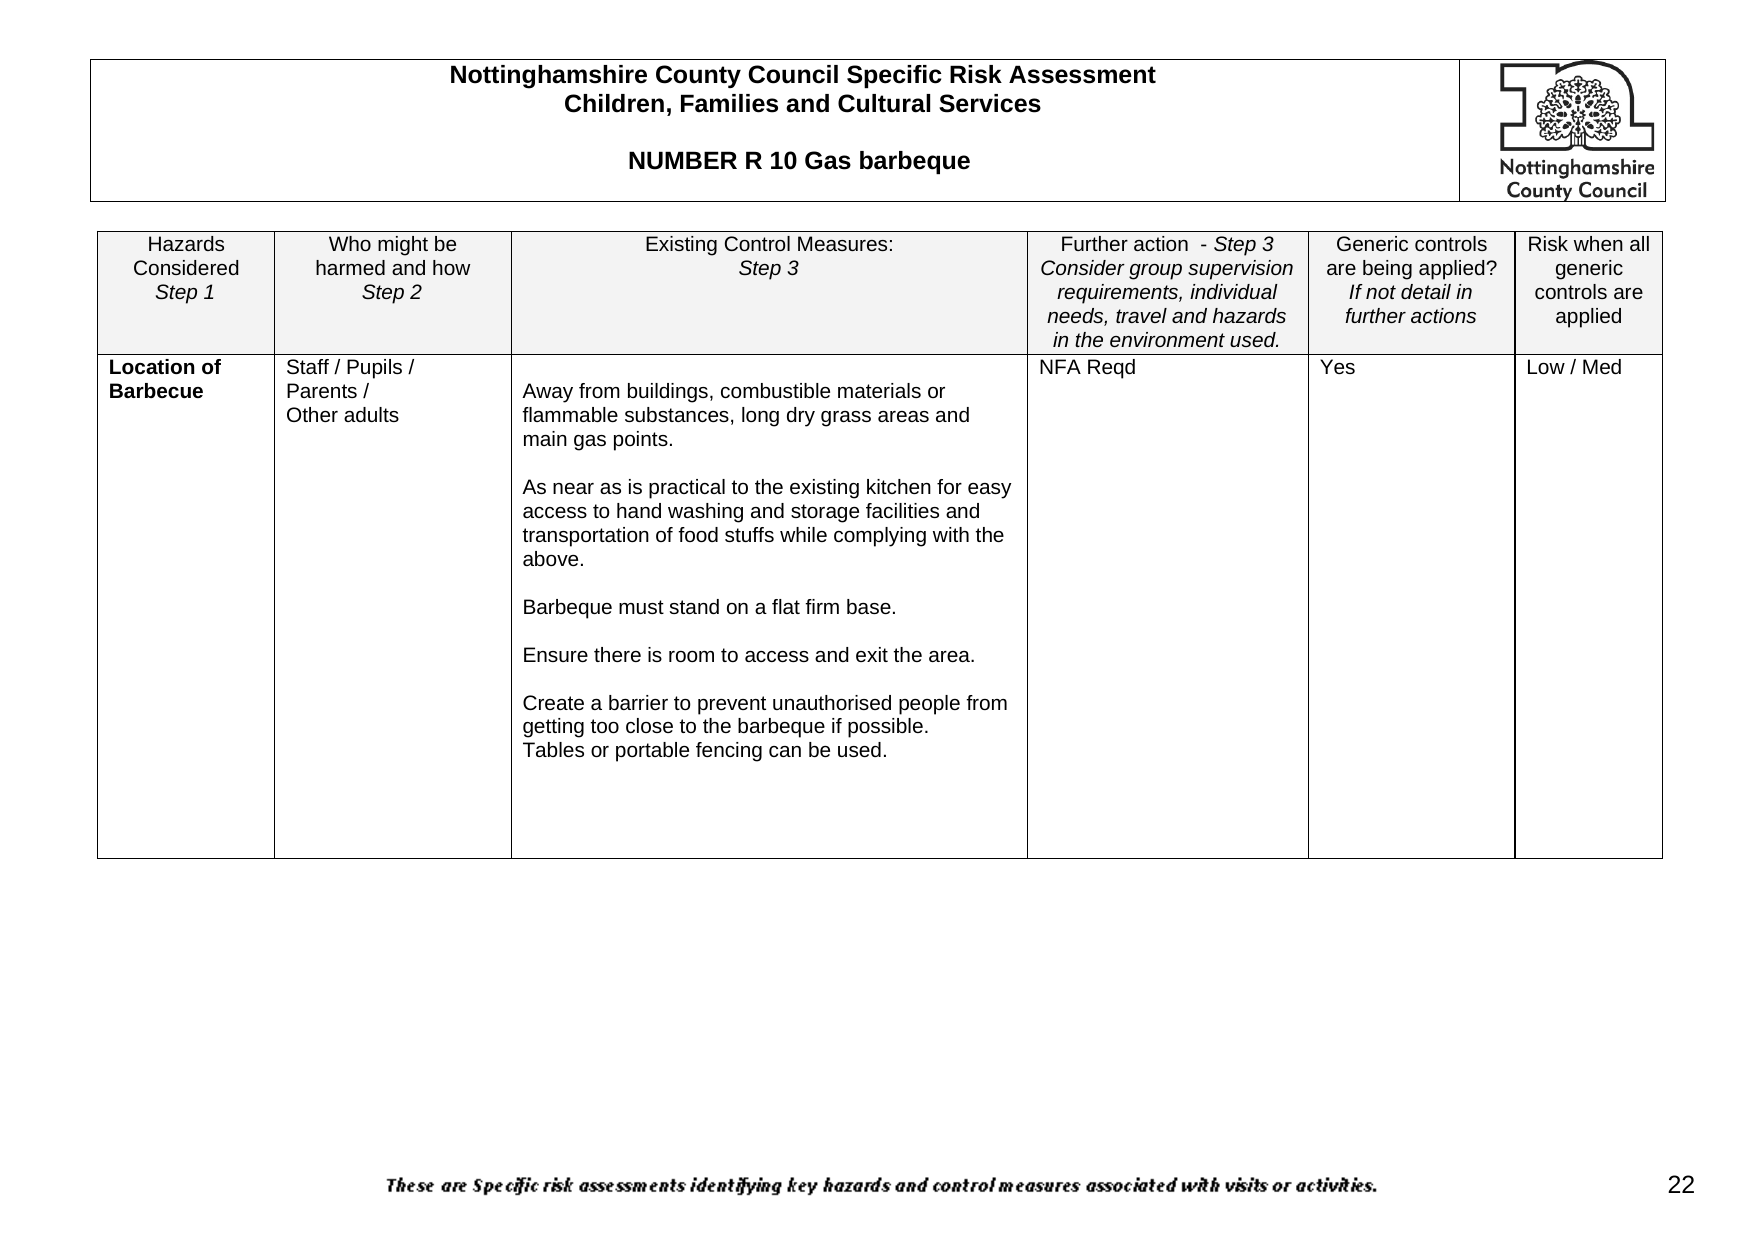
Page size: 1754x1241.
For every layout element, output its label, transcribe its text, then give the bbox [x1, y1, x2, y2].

picture [1500, 60, 1655, 201]
table_cell NFA Reqd [1028, 355, 1308, 858]
table_header Hazards Considered Step 1 [98, 232, 274, 354]
table_cell Yes [1309, 355, 1514, 858]
table_header Existing Control Measures: Step 3 [512, 232, 1027, 354]
table_header Further action - Step 3 Consider group supervision requirements, individual needs, travel and hazards in the environment used. [1028, 232, 1308, 354]
table_header Generic controls are being applied? If not detail in further actions [1309, 232, 1514, 354]
table_cell Staff / Pupils / Parents / Other adults [275, 355, 511, 858]
table_cell Away from buildings, combustible materials or flammable substances, long dry grass areas and main gas points. As near as is practical to the existing kitchen for easy access to hand washing and storage facilities and transportation of food stuffs while complying with the above. Barbeque must stand on a flat firm base. Ensure there is room to access and exit the area. Create a barrier to prevent unauthorised people from getting too close to the barbeque if possible. Tables or portable fencing can be used. [512, 355, 1027, 858]
table_header Who might be harmed and how Step 2 [275, 232, 511, 354]
table_header Risk when all generic controls are applied [1516, 232, 1662, 354]
picture [370, 1165, 1403, 1208]
table_cell Low / Med [1516, 355, 1662, 858]
table_cell Location of Barbecue [98, 355, 274, 858]
